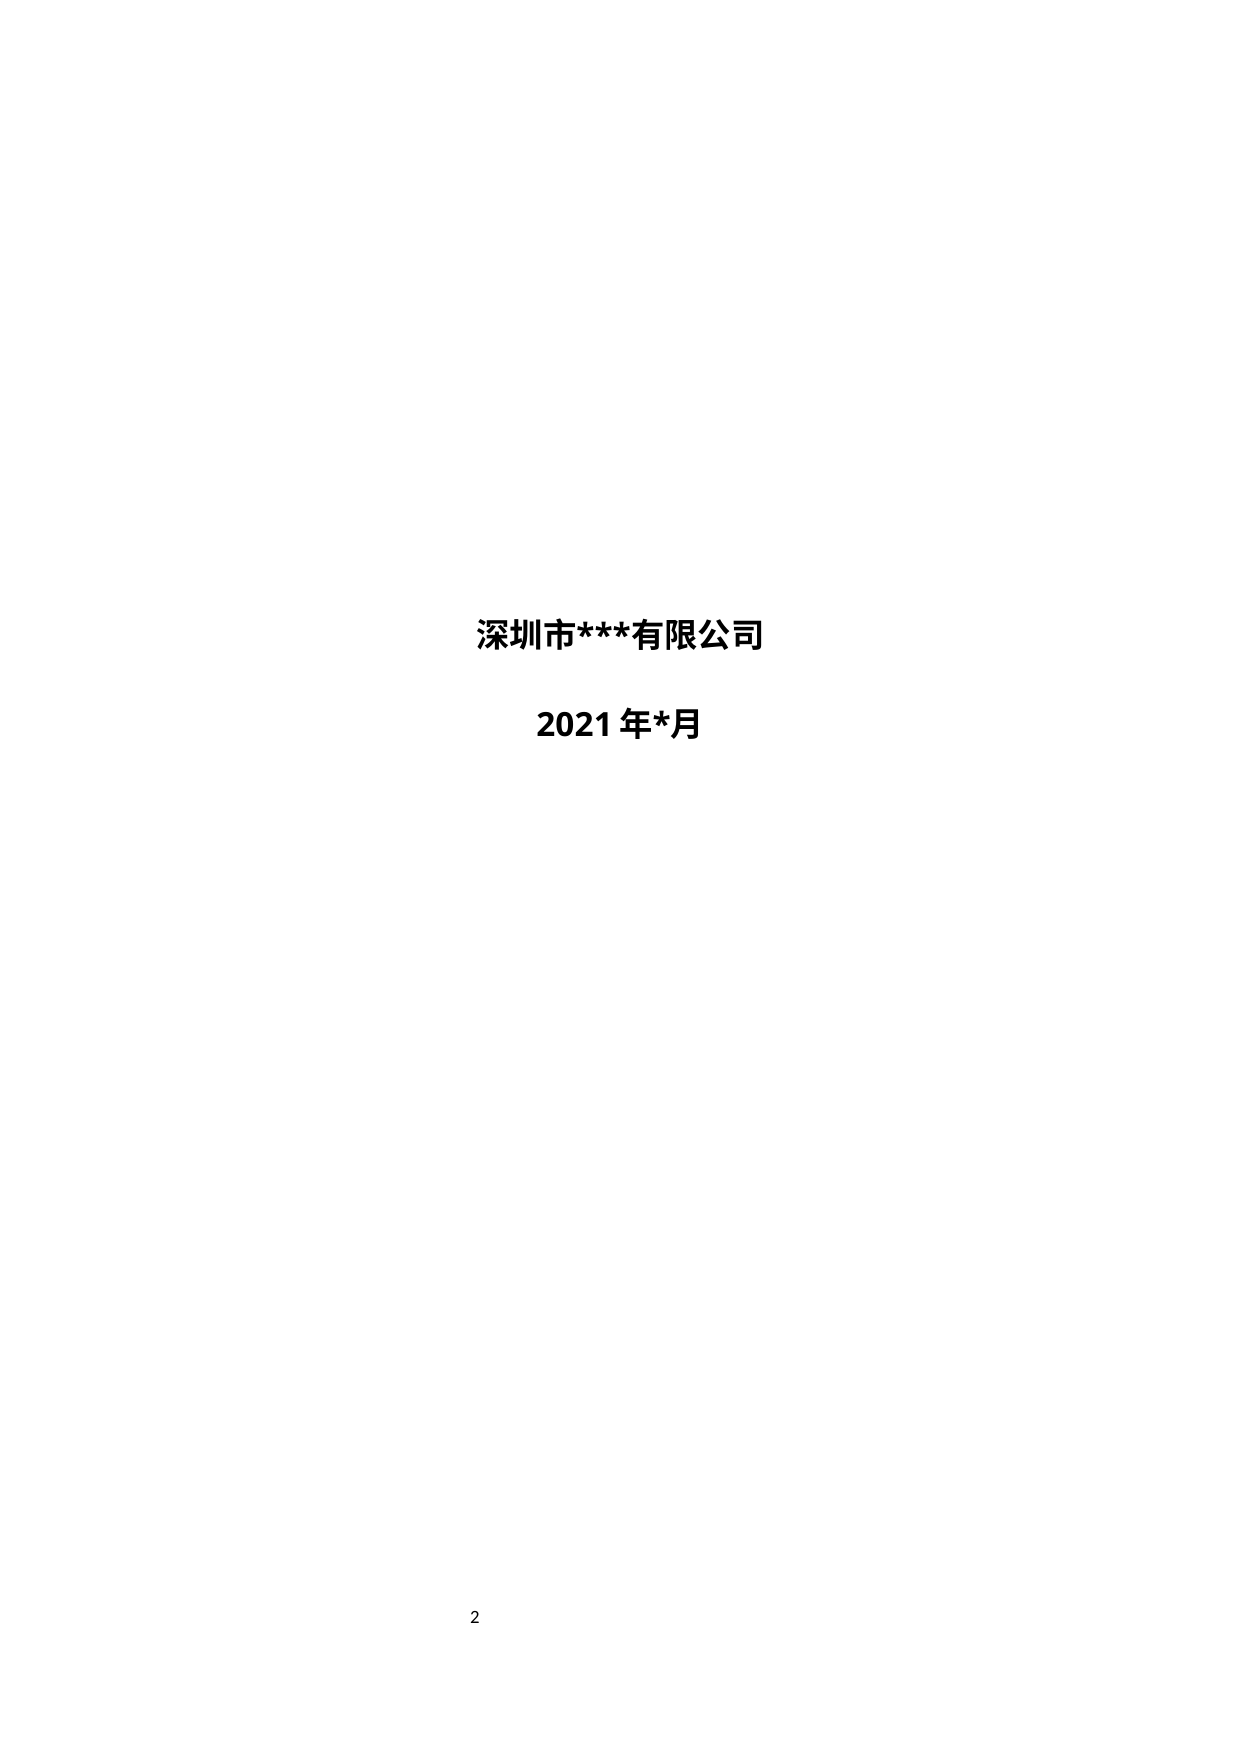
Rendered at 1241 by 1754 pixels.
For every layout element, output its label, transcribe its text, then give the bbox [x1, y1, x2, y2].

text 2021年*月 [187, 690, 1053, 755]
text 深圳市***有限公司 [187, 601, 1053, 666]
